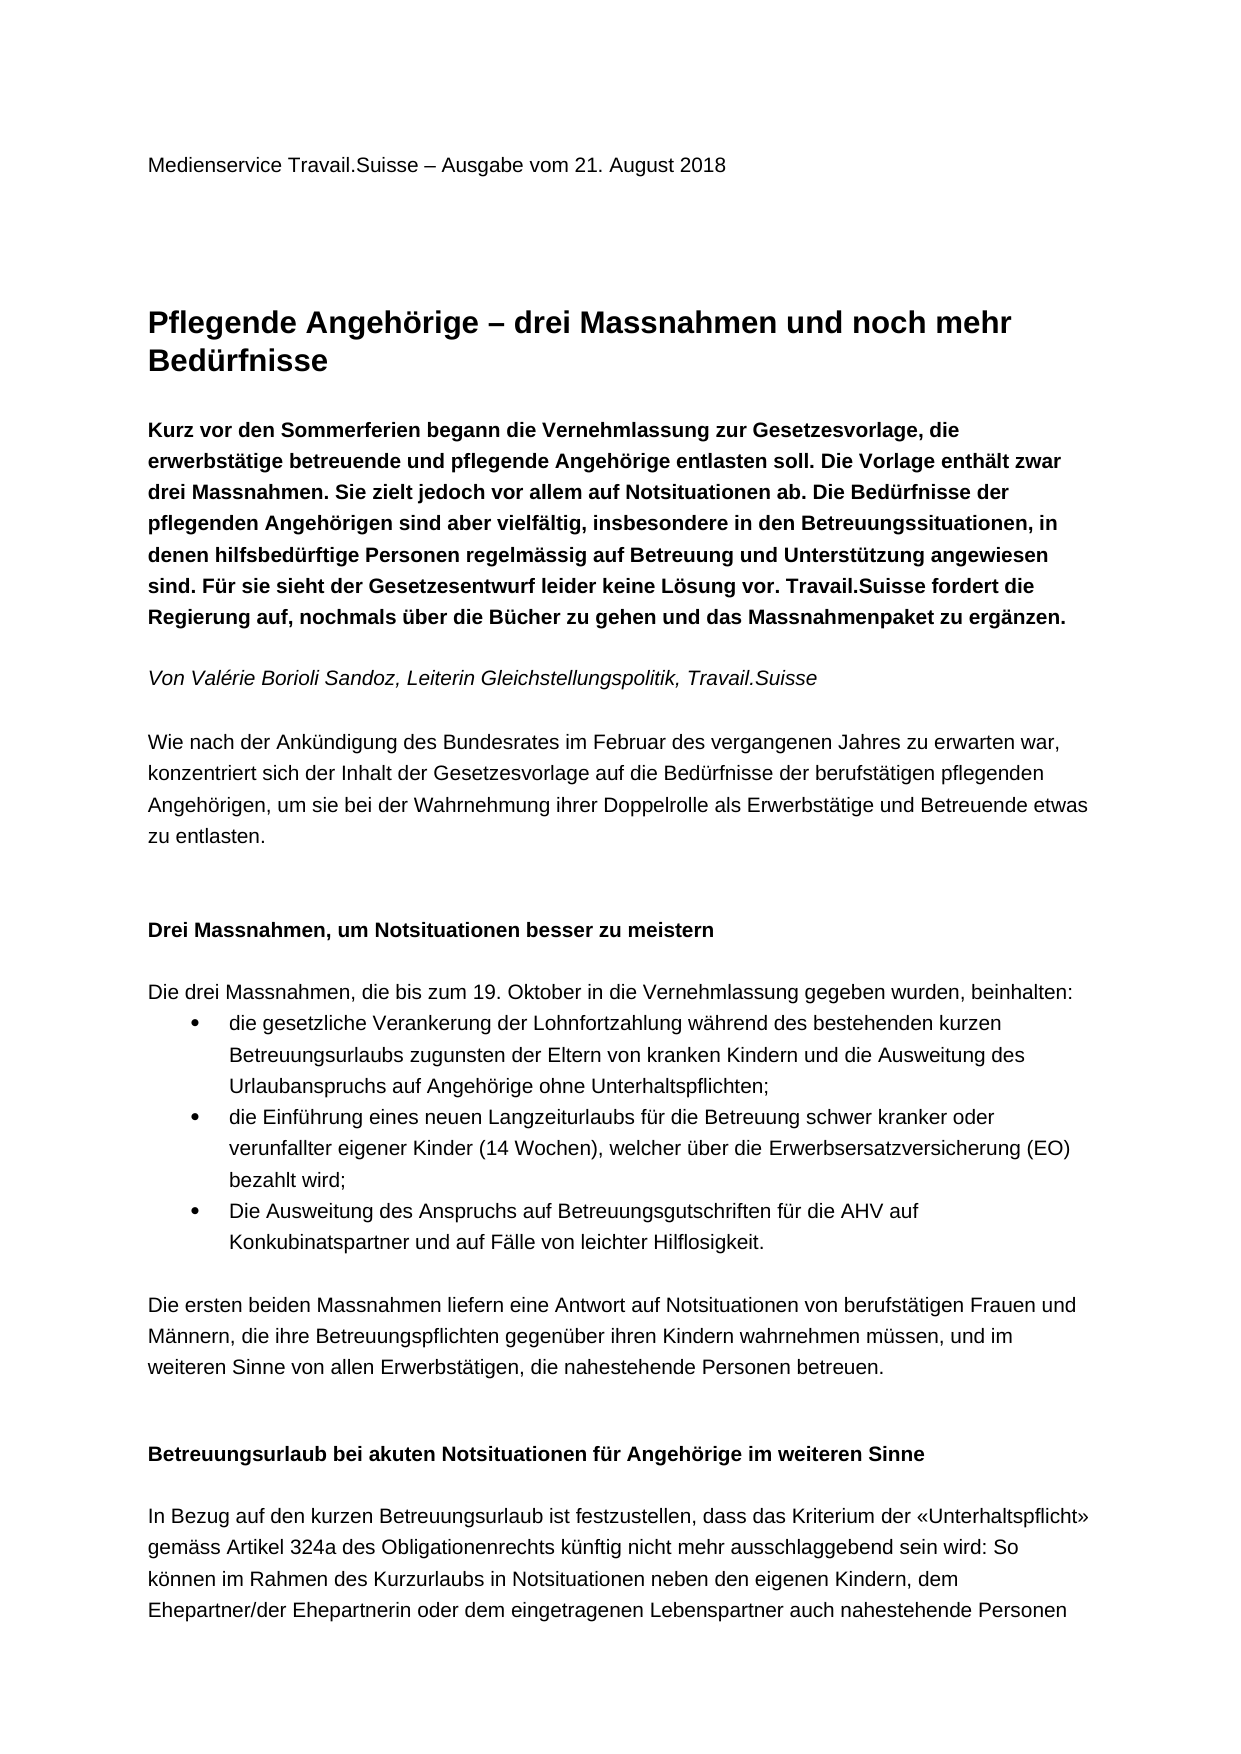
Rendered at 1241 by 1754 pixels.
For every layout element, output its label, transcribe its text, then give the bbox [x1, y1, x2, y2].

list die gesetzliche Verankerung der Lohnfortzahlung während des bestehenden kurzen Betreuungsurlaubs zugunsten der Eltern von kranken Kindern und die Ausweitung des Urlaubanspruchs auf Angehörige ohne Unterhaltspflichten; [191, 1004, 1093, 1098]
text Pflegende Angehörige – drei Massnahmen und noch mehr Bedürfnisse [148, 304, 1093, 379]
text Wie nach der Ankündigung des Bundesrates im Februar des vergangenen Jahres zu erwarten war, konzentriert sich der Inhalt der Gesetzesvorlage auf die Bedürfnisse der berufstätigen pflegenden Angehörigen, um sie bei der Wahrnehmung ihrer Doppelrolle als Erwerbstätige und Betreuende etwas zu entlasten. [148, 723, 1093, 848]
list Die Ausweitung des Anspruchs auf Betreuungsgutschriften für die AHV auf Konkubinatspartner und auf Fälle von leichter Hilflosigkeit. [191, 1191, 1093, 1254]
text Medienservice Travail.Suisse – Ausgabe vom 21. August 2018 [148, 148, 1093, 179]
text Von Valérie Borioli Sandoz, Leiterin Gleichstellungspolitik, Travail.Suisse [148, 660, 1093, 723]
text Drei Massnahmen, um Notsituationen besser zu meistern [148, 910, 1093, 973]
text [148, 1497, 1093, 1622]
text Kurz vor den Sommerferien begann die Vernehmlassung zur Gesetzesvorlage, die erwerbstätige betreuende und pflegende Angehörige entlasten soll. Die Vorlage enthält zwar drei Massnahmen. Sie zielt jedoch vor allem auf Notsituationen ab. Die Bedürfnisse der pflegenden Angehörigen sind aber vielfältig, insbesondere in den Betreuungssituationen, in denen hilfsbedürftige Personen regelmässig auf Betreuung und Unterstützung angewiesen sind. Für sie sieht der Gesetzesentwurf leider keine Lösung vor. Travail.Suisse fordert die Regierung auf, nochmals über die Bücher zu gehen und das Massnahmenpaket zu ergänzen. [148, 410, 1093, 629]
list die Einführung eines neuen Langzeiturlaubs für die Betreuung schwer kranker oder verunfallter eigener Kinder (14 Wochen), welcher über die Erwerbsersatzversicherung (EO) bezahlt wird; [191, 1098, 1093, 1191]
text Die drei Massnahmen, die bis zum 19. Oktober in die Vernehmlassung gegeben wurden, beinhalten: [148, 973, 1093, 1004]
text Betreuungsurlaub bei akuten Notsituationen für Angehörige im weiteren Sinne [148, 1434, 1093, 1497]
text Die ersten beiden Massnahmen liefern eine Antwort auf Notsituationen von berufstätigen Frauen und Männern, die ihre Betreuungspflichten gegenüber ihren Kindern wahrnehmen müssen, und im weiteren Sinne von allen Erwerbstätigen, die nahestehende Personen betreuen. [148, 1285, 1093, 1410]
